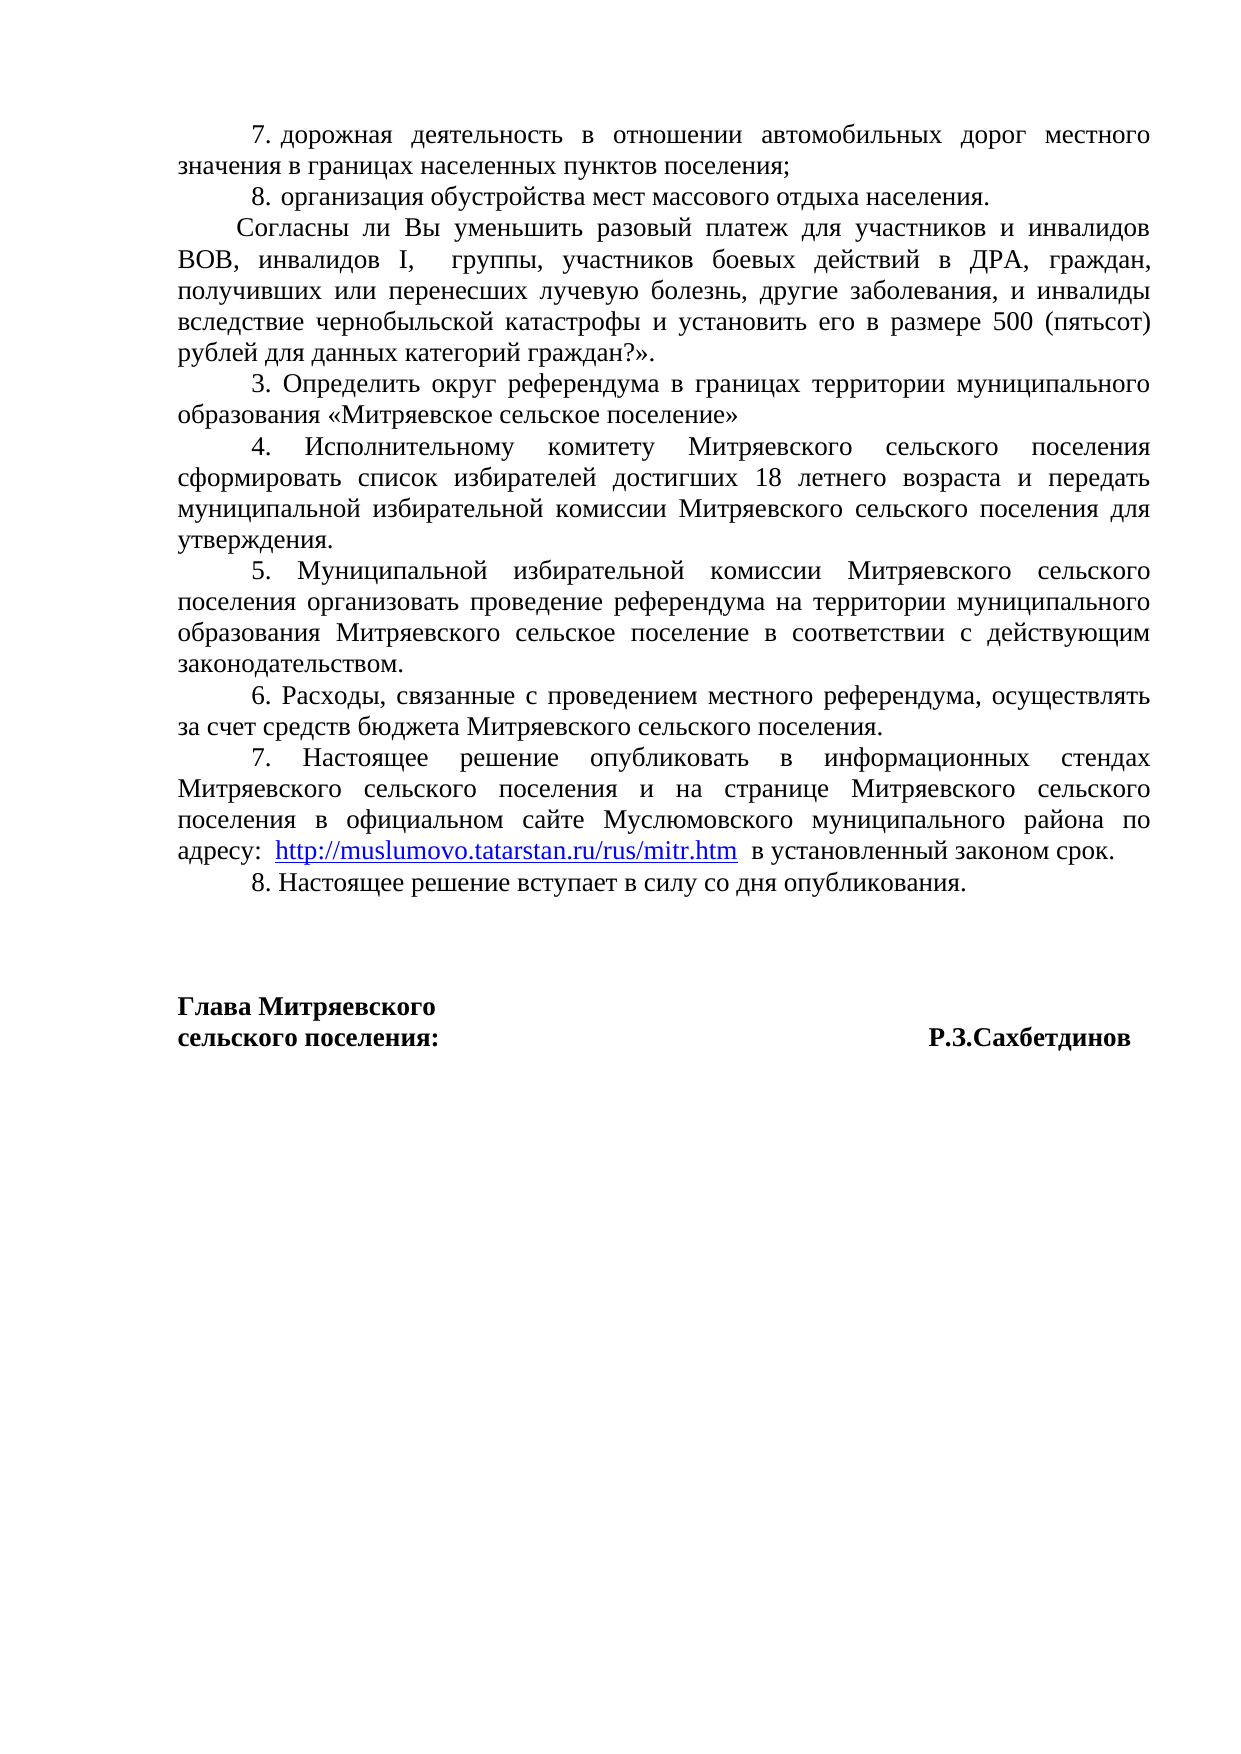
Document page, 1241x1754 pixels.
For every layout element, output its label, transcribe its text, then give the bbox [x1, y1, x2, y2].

text 6. Расходы, связанные с проведением местного референдума, осуществлять за счет средств бюджета Митряевского сельского поселения. [177, 679, 1152, 741]
list дорожная деятельность в отношении автомобильных дорог местного значения в границах населенных пунктов поселения; [177, 118, 1152, 180]
text 4. Исполнительному комитету Митряевского сельского поселения сформировать список избирателей достигших 18 летнего возраста и передать муниципальной избирательной комиссии Митряевского сельского поселения для утверждения. [177, 429, 1152, 554]
list организация обустройства мест массового отдыха населения. [177, 180, 1152, 212]
text 3. Определить округ референдума в границах территории муниципального образования «Митряевское сельское поселение» [177, 367, 1152, 429]
text Глава Митряевского [177, 990, 1152, 1021]
text 7. Настоящее решение опубликовать в информационных стендах Митряевского сельского поселения и на странице Митряевского сельского поселения в официальном сайте Муслюмовского муниципального района по адресу: http://muslumovo.tatarstan.ru/rus/mitr.htm в установленный законом срок. [177, 741, 1152, 866]
text Согласны ли Вы уменьшить разовый платеж для участников и инвалидов ВОВ, инвалидов I, группы, участников боевых действий в ДРА, граждан, получивших или перенесших лучевую болезнь, другие заболевания, и инвалиды вследствие чернобыльской катастрофы и установить его в размере 500 (пятьсот) рублей для данных категорий граждан?». [177, 212, 1152, 367]
text 8. Настоящее решение вступает в силу со дня опубликования. [177, 866, 1152, 897]
text 5. Муниципальной избирательной комиссии Митряевского сельского поселения организовать проведение референдума на территории муниципального образования Митряевского сельское поселение в соответствии с действующим законодательством. [177, 554, 1152, 679]
text сельского поселения: Р.З.Сахбетдинов [177, 1021, 1152, 1052]
